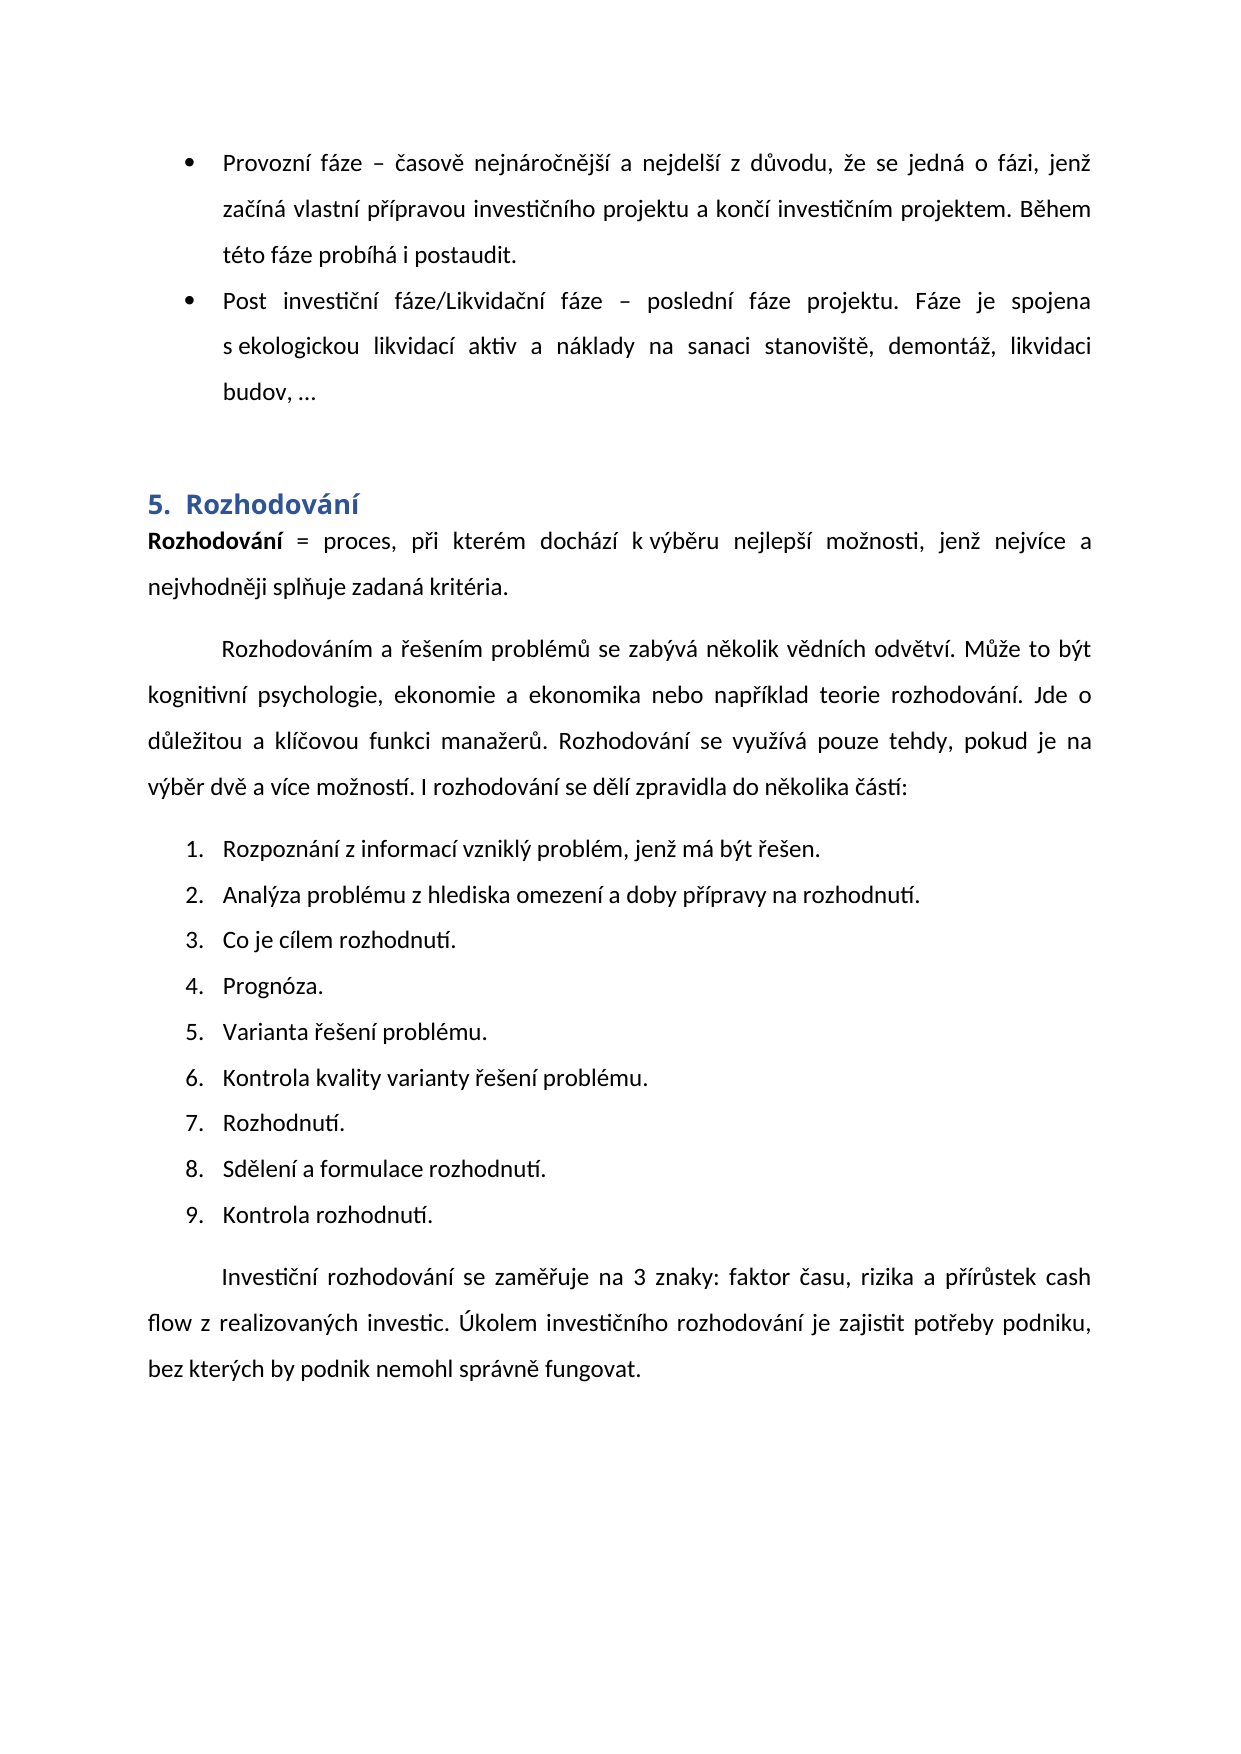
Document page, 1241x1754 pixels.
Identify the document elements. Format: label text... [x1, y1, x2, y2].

list Sdělení a formulace rozhodnutí. [185, 1153, 1093, 1184]
list Post investiční fáze/Likvidační fáze – poslední fáze projektu. Fáze je spojena s ekologickou likvidací aktiv a náklady na sanaci stanoviště, demontáž, likvidaci budov, … [185, 285, 1093, 407]
subtitle Rozhodování [148, 486, 1093, 522]
list Provozní fáze – časově nejnáročnější a nejdelší z důvodu, že se jedná o fázi, jenž začíná vlastní přípravou investičního projektu a končí investičním projektem. Během této fáze probíhá i postaudit. [185, 148, 1093, 269]
text Investiční rozhodování se zaměřuje na 3 znaky: faktor času, rizika a přírůstek cash flow z realizovaných investic. Úkolem investičního rozhodování je zajistit potřeby podniku, bez kterých by podnik nemohl správně fungovat. [148, 1261, 1093, 1383]
list Co je cílem rozhodnutí. [185, 924, 1093, 955]
text Rozhodováním a řešením problémů se zabývá několik vědních odvětví. Může to být kognitivní psychologie, ekonomie a ekonomika nebo například teorie rozhodování. Jde o důležitou a klíčovou funkci manažerů. Rozhodování se využívá pouze tehdy, pokud je na výběr dvě a více možností. I rozhodování se dělí zpravidla do několika částí: [148, 633, 1093, 801]
list Kontrola rozhodnutí. [185, 1199, 1093, 1229]
list Analýza problému z hlediska omezení a doby přípravy na rozhodnutí. [185, 879, 1093, 909]
list Varianta řešení problému. [185, 1016, 1093, 1046]
list Prognóza. [185, 970, 1093, 1001]
list Rozpoznání z informací vzniklý problém, jenž má být řešen. [185, 833, 1093, 863]
list Rozhodnutí. [185, 1107, 1093, 1138]
text Rozhodování = proces, při kterém dochází k výběru nejlepší možnosti, jenž nejvíce a nejvhodněji splňuje zadaná kritéria. [148, 525, 1093, 602]
list Kontrola kvality varianty řešení problému. [185, 1062, 1093, 1092]
